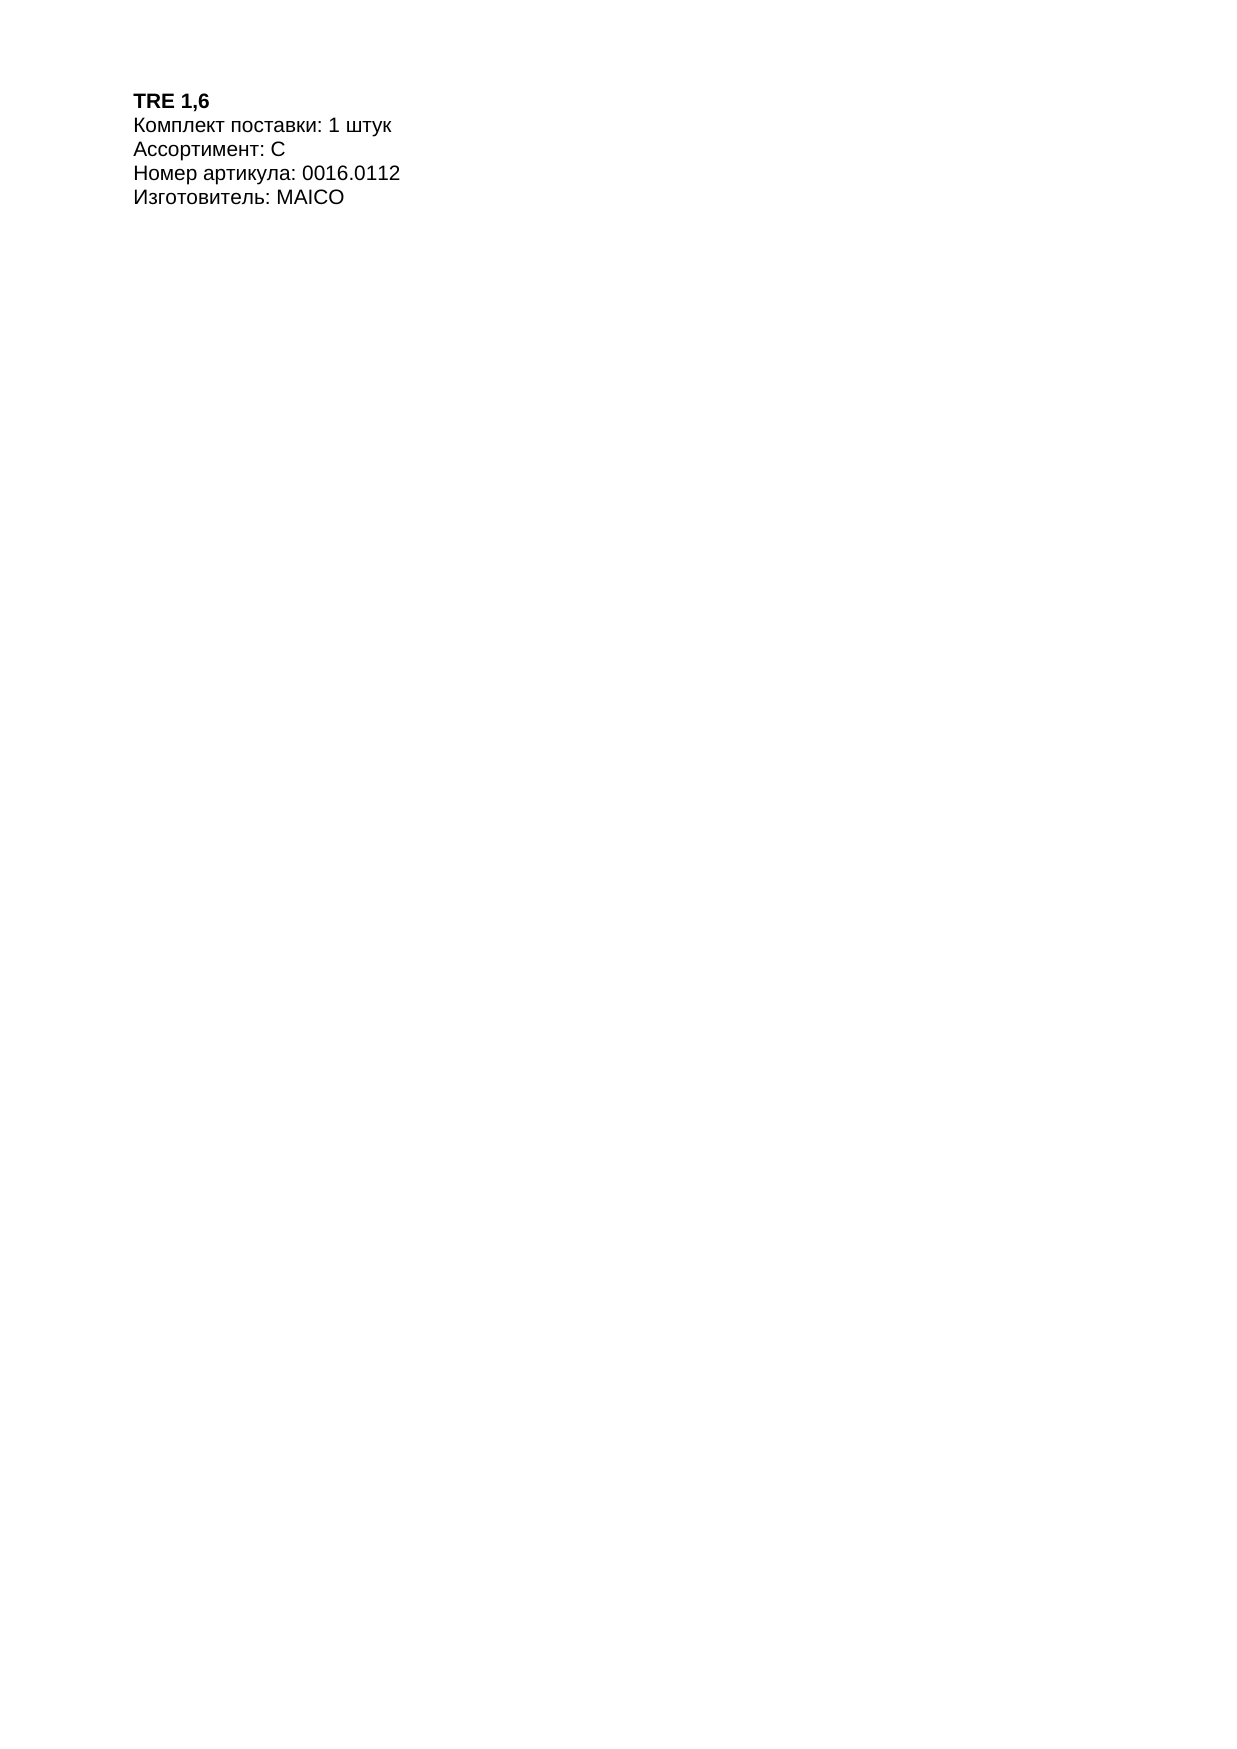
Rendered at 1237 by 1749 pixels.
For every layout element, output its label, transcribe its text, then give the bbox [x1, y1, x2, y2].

text TRE 1,6Комплект поставки: 1 штукАссортимент: C Номер артикула: 0016.0112Изготовитель: MAICO [133, 89, 1148, 208]
